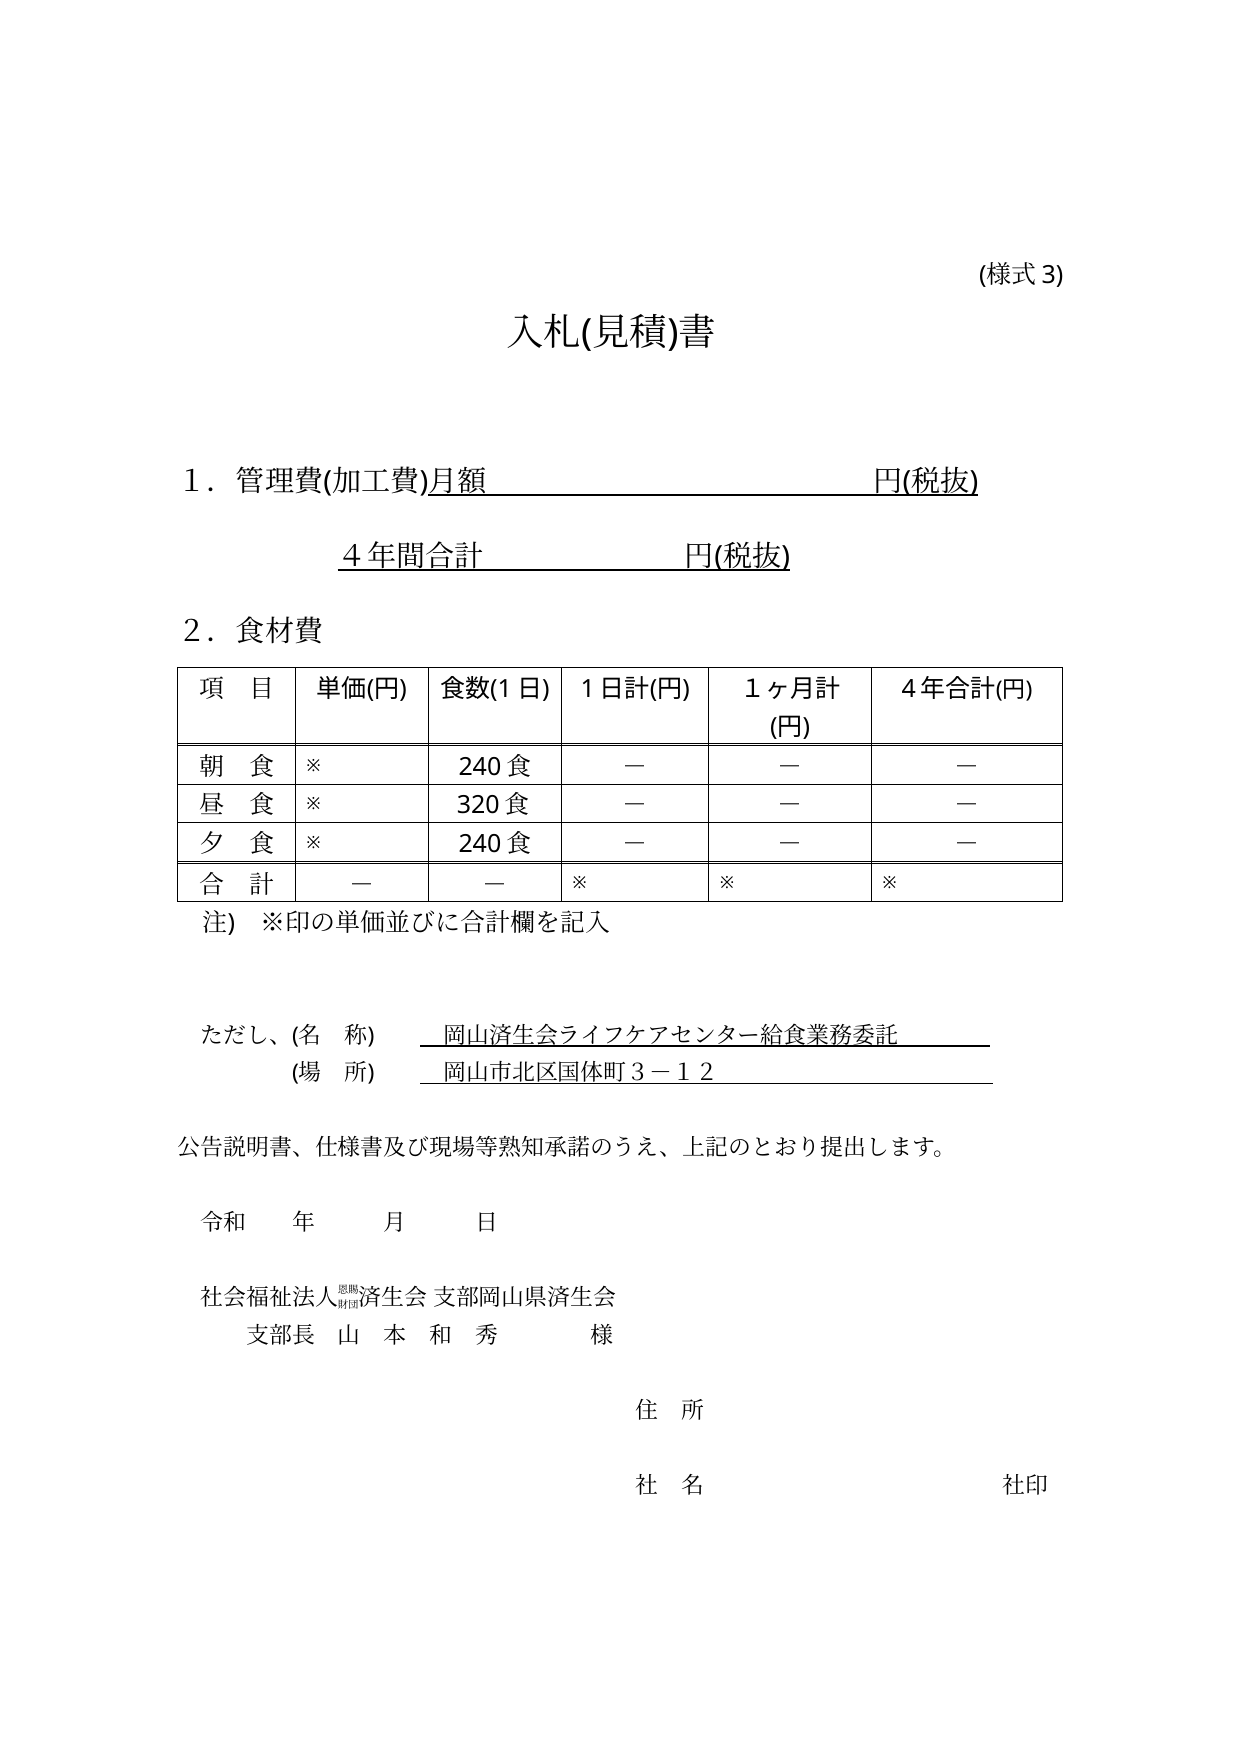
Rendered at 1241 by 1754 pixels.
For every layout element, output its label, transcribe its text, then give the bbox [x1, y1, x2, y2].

text ２．食材費 [177, 592, 1063, 667]
text 支部長 山 本 和 秀 様 [177, 1315, 1063, 1352]
table_cell ※ [296, 785, 428, 822]
table_cell ※ [296, 746, 428, 783]
text 社会福祉法人済生会 支部岡山県済生会 [177, 1277, 1063, 1315]
table_cell ※ [562, 864, 708, 901]
table_cell － [872, 785, 1062, 822]
text ただし、(名 称) 岡山済生会ライフケアセンター給食業務委託 [177, 1015, 1063, 1052]
table_cell － [296, 864, 428, 901]
table_header 4年合計(円) [872, 668, 1062, 743]
table_cell － [562, 746, 708, 783]
table_cell － [872, 746, 1062, 783]
table_cell － [872, 823, 1062, 861]
text ４年間合計 円(税抜) [177, 517, 1063, 592]
table_header 1日計(円) [562, 668, 708, 743]
text 入札(見積)書 [177, 292, 1063, 367]
text 令和 年 月 日 [177, 1202, 1063, 1240]
table_cell － [709, 746, 871, 783]
text (場 所) 岡山市北区国体町３－１２ [177, 1052, 1063, 1090]
table_header 食数(1日) [429, 668, 561, 743]
table_cell 240食 [429, 746, 561, 783]
table_cell ※ [296, 823, 428, 861]
text 注) ※印の単価並びに合計欄を記入 [177, 902, 1063, 940]
table_cell － [562, 823, 708, 861]
table_cell － [562, 785, 708, 822]
table_cell 朝 食 [178, 746, 295, 783]
table_cell 240食 [429, 823, 561, 861]
text 公告説明書、仕様書及び現場等熟知承諾のうえ、上記のとおり提出します。 [177, 1127, 1063, 1165]
table_cell 昼 食 [178, 785, 295, 822]
table_cell － [709, 823, 871, 861]
table_cell 夕 食 [178, 823, 295, 861]
text １．管理費(加工費)月額 円(税抜) [177, 442, 1063, 517]
table_cell 合 計 [178, 864, 295, 901]
table_header １ヶ月計(円) [709, 668, 871, 743]
text (様式3) [177, 254, 1063, 292]
table_cell － [429, 864, 561, 901]
table_cell ※ [709, 864, 871, 901]
table_cell － [709, 785, 871, 822]
table_cell ※ [872, 864, 1062, 901]
table_header 項 目 [178, 668, 295, 743]
table_cell 320食 [429, 785, 561, 822]
text 住 所 [177, 1390, 1063, 1427]
text 社 名 社印 [177, 1465, 1063, 1502]
table_header 単価(円) [296, 668, 428, 743]
